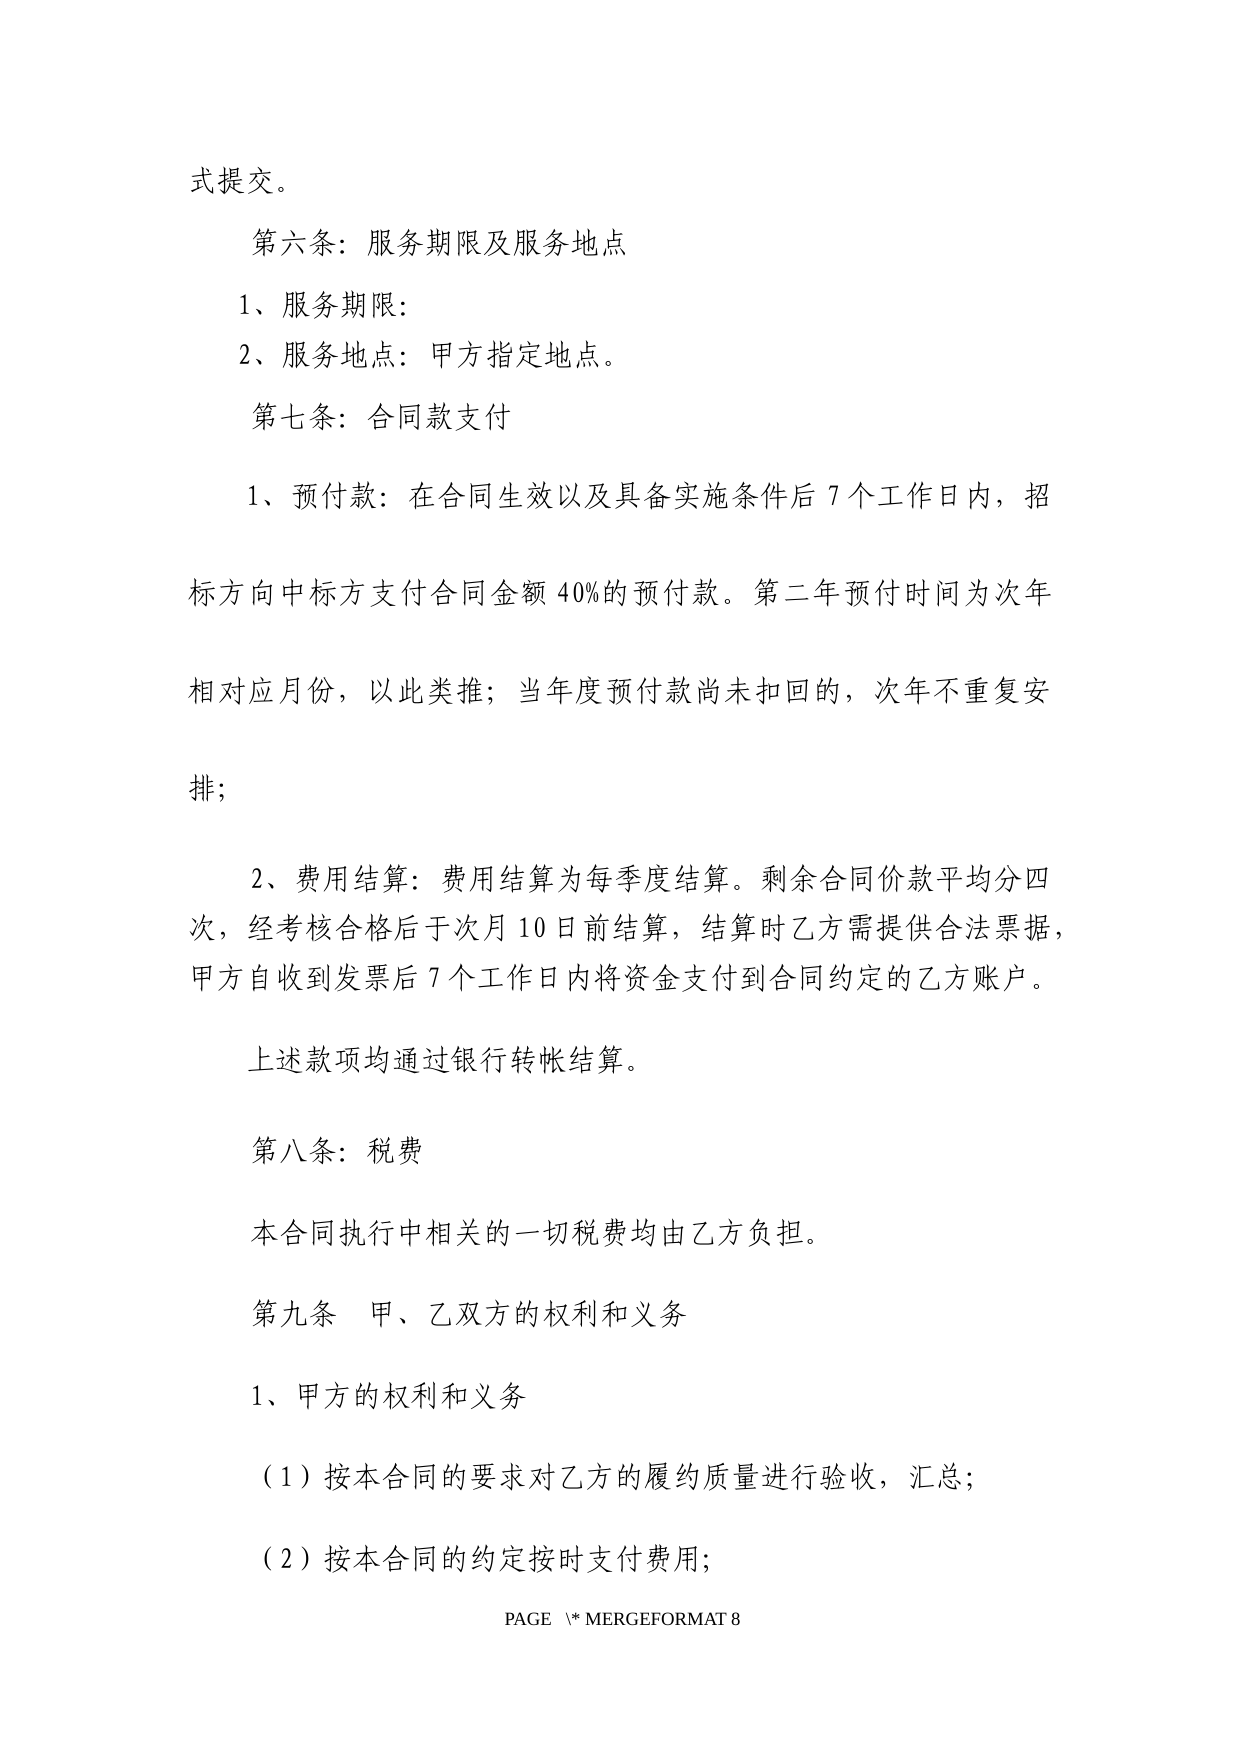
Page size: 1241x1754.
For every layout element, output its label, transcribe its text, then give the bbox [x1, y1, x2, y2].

text （1）按本合同的要求对乙方的履约质量进行验收，汇总； [187, 1443, 1053, 1508]
text 本合同执行中相关的一切税费均由乙方负担。 [187, 1198, 1053, 1263]
text 2、服务地点：甲方指定地点。 [187, 336, 1053, 369]
text 上述款项均通过银行转帐结算。 [187, 1026, 1053, 1091]
text 第九条 甲、乙双方的权利和义务 [187, 1280, 1053, 1345]
text 第六条：服务期限及服务地点 [187, 224, 1053, 257]
text 2、费用结算：费用结算为每季度结算。剩余合同价款平均分四次，经考核合格后于次月10日前结算，结算时乙方需提供合法票据，甲方自收到发票后7个工作日内将资金支付到合同约定的乙方账户。 [187, 860, 1053, 993]
text 1、预付款：在合同生效以及具备实施条件后7个工作日内，招标方向中标方支付合同金额40%的预付款。第二年预付时间为次年相对应月份，以此类推；当年度预付款尚未扣回的，次年不重复安排； [187, 461, 1053, 818]
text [187, 162, 1053, 195]
text 1、甲方的权利和义务 [187, 1361, 1053, 1426]
text 1、服务期限： [187, 287, 1053, 320]
text 第八条：税费 [187, 1132, 1053, 1165]
text （2）按本合同的约定按时支付费用; [187, 1524, 1053, 1589]
text 第七条：合同款支付 [187, 399, 1053, 432]
